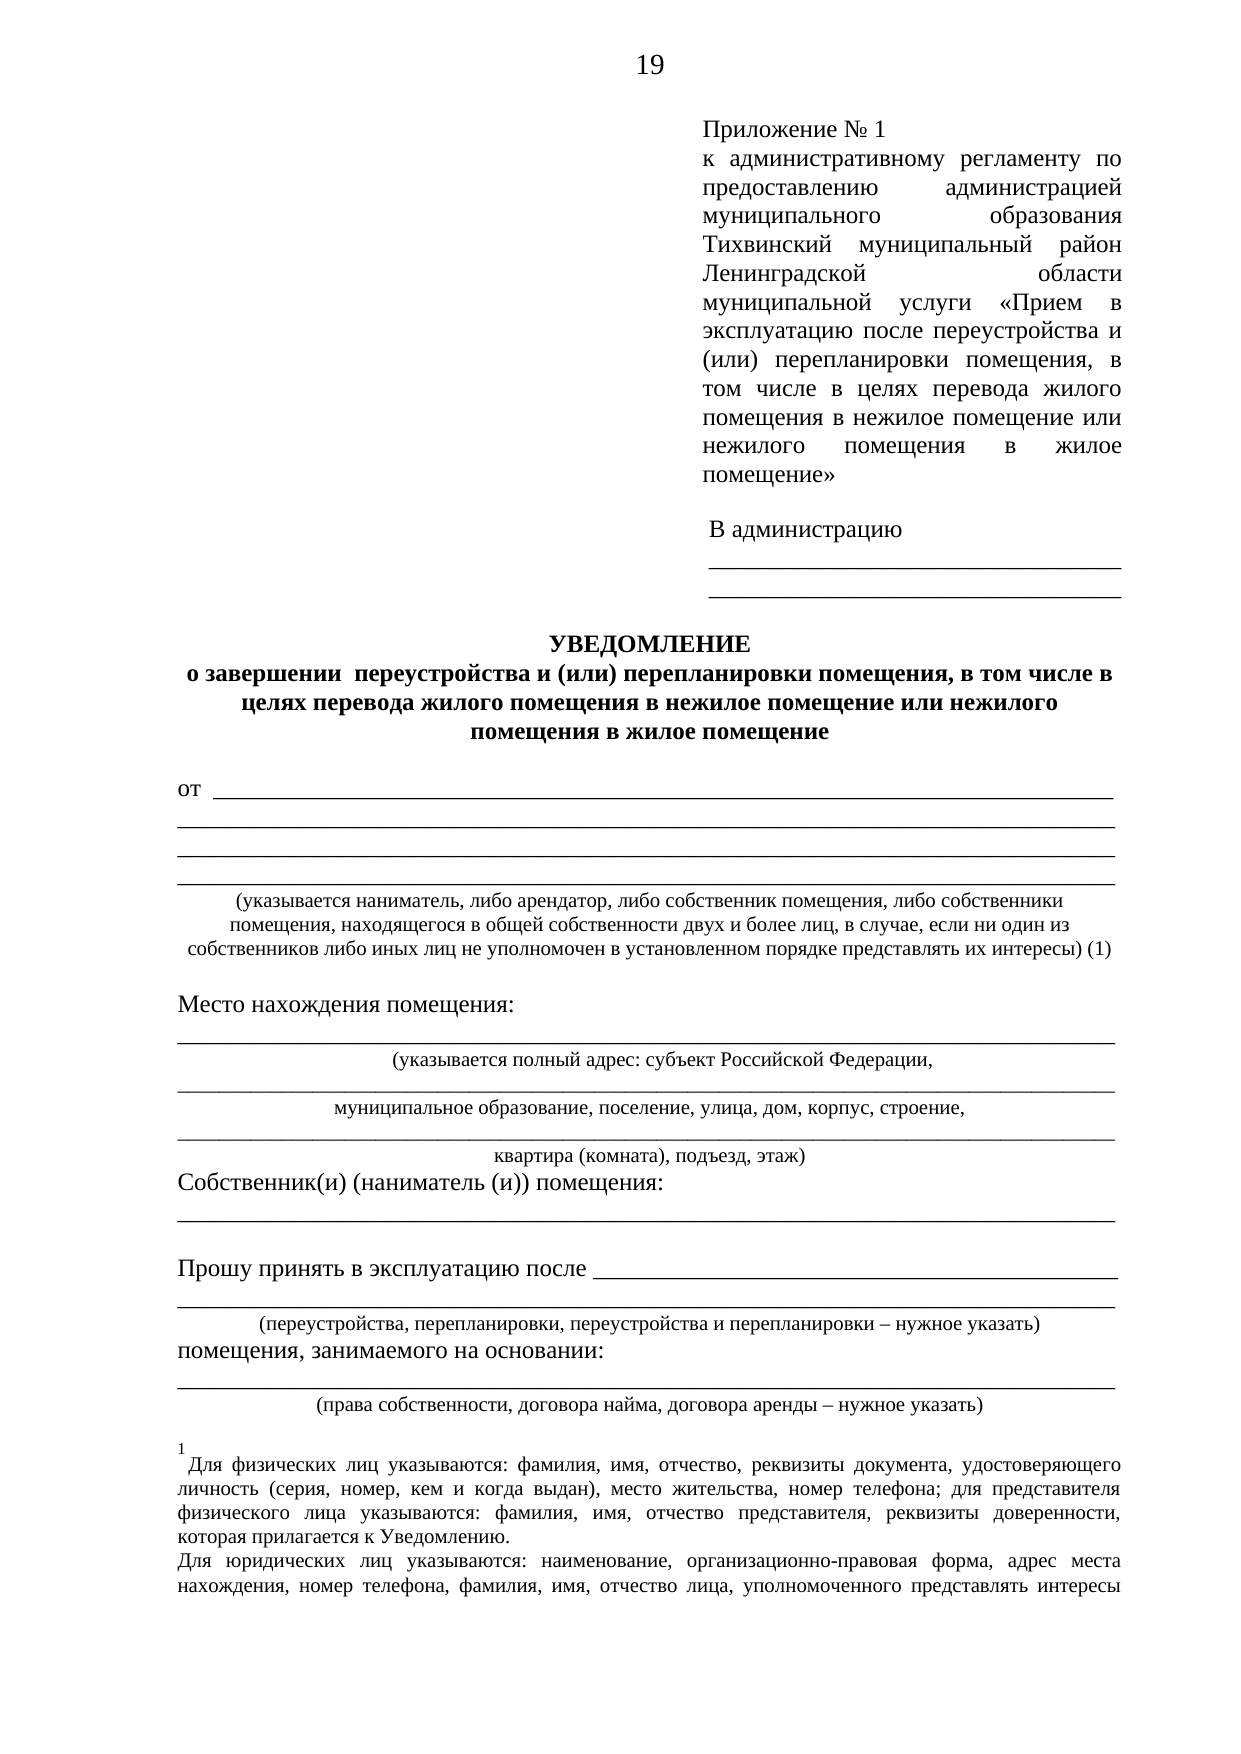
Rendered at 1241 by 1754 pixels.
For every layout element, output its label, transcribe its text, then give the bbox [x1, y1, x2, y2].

text к административному регламенту по предоставлению администрацией муниципального образования Тихвинский муниципальный район Ленинградской области муниципальной услуги «Прием в эксплуатацию после переустройства и (или) перепланировки помещения, в том числе в целях перевода жилого помещения в нежилое помещение или нежилого помещения в жилое помещение» [702, 143, 1122, 488]
text от ________________________________________________________________________ [177, 773, 1122, 802]
text (права собственности, договора найма, договора аренды – нужное указать) [177, 1392, 1122, 1416]
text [177, 1548, 1122, 1597]
text ___________________________________________________________________________ [177, 1196, 1122, 1224]
text Место нахождения помещения: [177, 989, 1122, 1018]
text муниципальное образование, поселение, улица, дом, корпус, строение, [177, 1095, 1122, 1119]
text Для физических лиц указываются: фамилия, имя, отчество, реквизиты документа, удостоверяющего личность (серия, номер, кем и когда выдан), место жительства, номер телефона; для представителя физического лица указываются: фамилия, имя, отчество представителя, реквизиты доверенности, которая прилагается к Уведомлению. [177, 1440, 1122, 1548]
text квартира (комната), подъезд, этаж) [177, 1143, 1122, 1167]
text Собственник(и) (наниматель (и)) помещения: [177, 1167, 1122, 1196]
text (переустройства, перепланировки, переустройства и перепланировки – нужное указать) [177, 1311, 1122, 1335]
text ___________________________________________________________________________ [177, 1363, 1122, 1392]
text помещения, занимаемого на основании: [177, 1335, 1122, 1363]
text ___________________________________________________________________________ [177, 1282, 1122, 1311]
text В администрацию __________________________________________________________________ [709, 514, 1122, 601]
text ___________________________________________________________________________ [177, 1018, 1122, 1047]
text __________________________________________________________________________________________ [177, 1119, 1122, 1143]
text УВЕДОМЛЕНИЕ о завершении переустройства и (или) перепланировки помещения, в том числе в целях перевода жилого помещения в нежилое помещение или нежилого помещения в жилое помещение [177, 629, 1122, 744]
text помещения, находящегося в общей собственности двух и более лиц, в случае, если ни один из собственников либо иных лиц не уполномочен в установленном порядке представлять их интересы) (1) [177, 912, 1122, 960]
text Прошу принять в эксплуатацию после __________________________________________ [177, 1253, 1122, 1282]
text Приложение № 1 [702, 114, 1122, 143]
text (указывается наниматель, либо арендатор, либо собственник помещения, либо собственники [177, 888, 1122, 912]
text _________________________________________________________________________________________________________________________________________________________________________________________________________________________________ [177, 802, 1122, 888]
text (указывается полный адрес: субъект Российской Федерации, [177, 1047, 1122, 1071]
text __________________________________________________________________________________________ [177, 1071, 1122, 1095]
